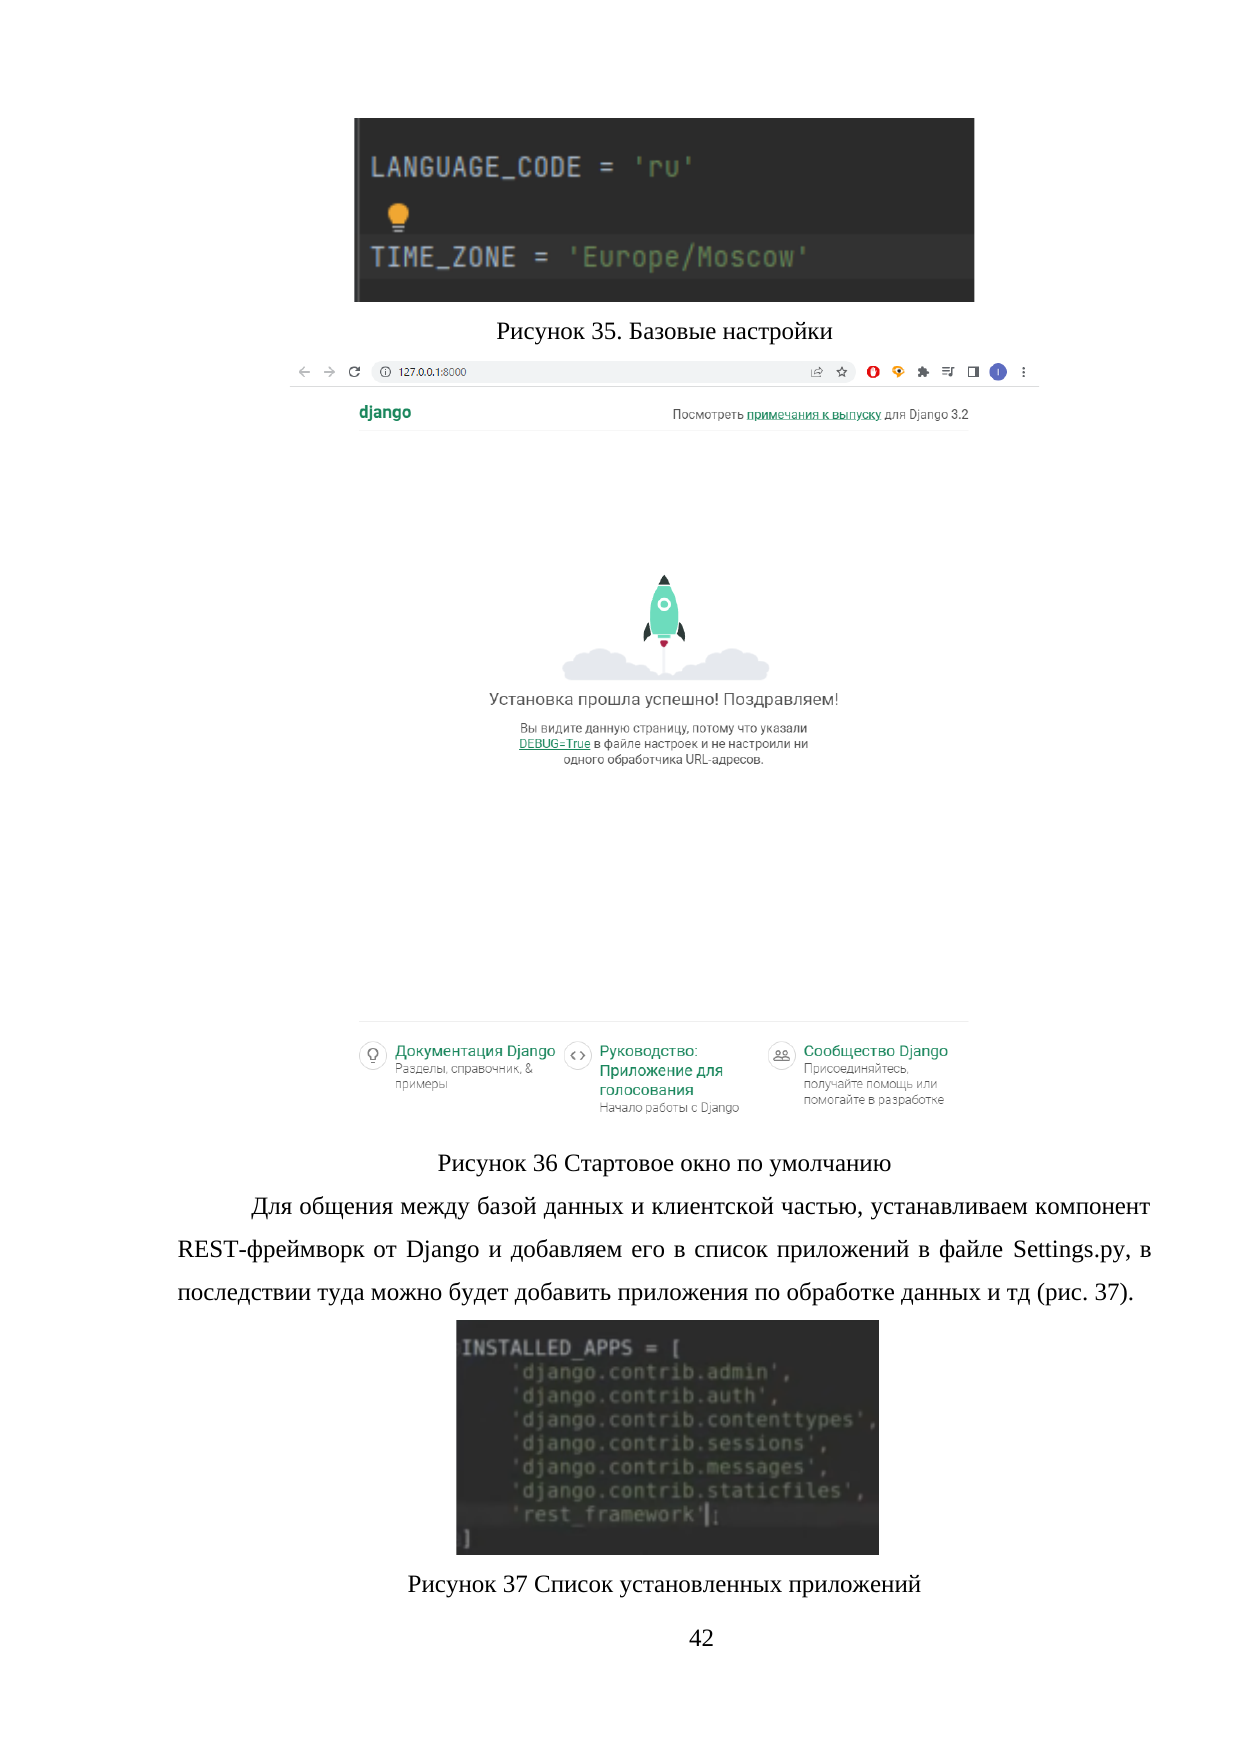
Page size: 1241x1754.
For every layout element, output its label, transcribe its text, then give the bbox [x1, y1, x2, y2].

picture [354, 118, 975, 302]
text Для общения между базой данных и клиентской частью, устанавливаем компонент REST-фреймворк от Django и добавляем его в список приложений в файле Settings.py, в последствии туда можно будет добавить приложения по обработке данных и тд (рис. 37). [177, 1191, 1152, 1306]
picture [289, 359, 1040, 1134]
picture [456, 1320, 879, 1555]
